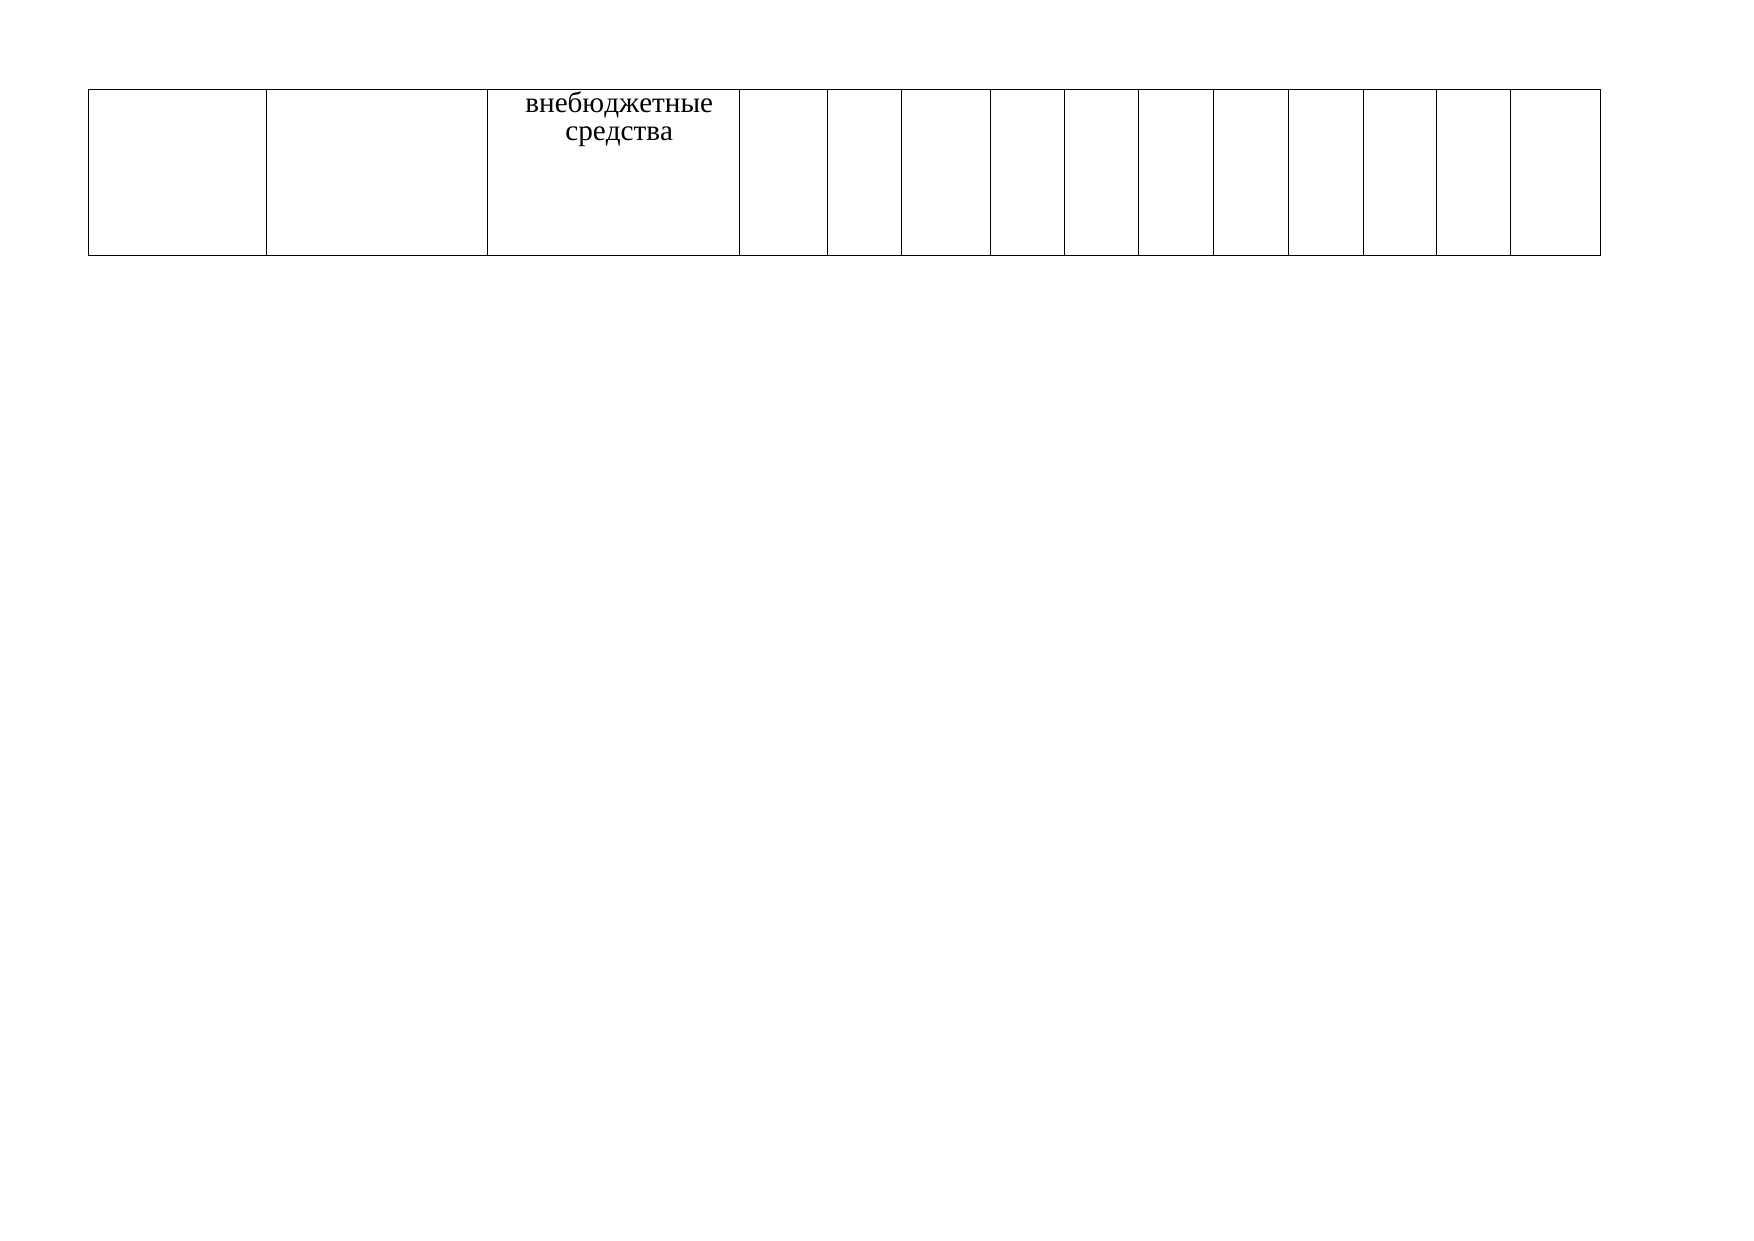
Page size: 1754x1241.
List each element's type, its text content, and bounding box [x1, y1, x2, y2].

table_cell [740, 90, 827, 255]
table_cell [1437, 90, 1510, 255]
table_cell [902, 90, 990, 255]
table_cell [1364, 90, 1436, 255]
table_cell [1511, 90, 1600, 255]
table_cell внебюджетные средства [488, 90, 739, 255]
table_cell [1139, 90, 1213, 255]
table_cell [1214, 90, 1288, 255]
table_cell [991, 90, 1064, 255]
table_cell [1065, 90, 1138, 255]
table_cell [1289, 90, 1363, 255]
table_cell [828, 90, 901, 255]
